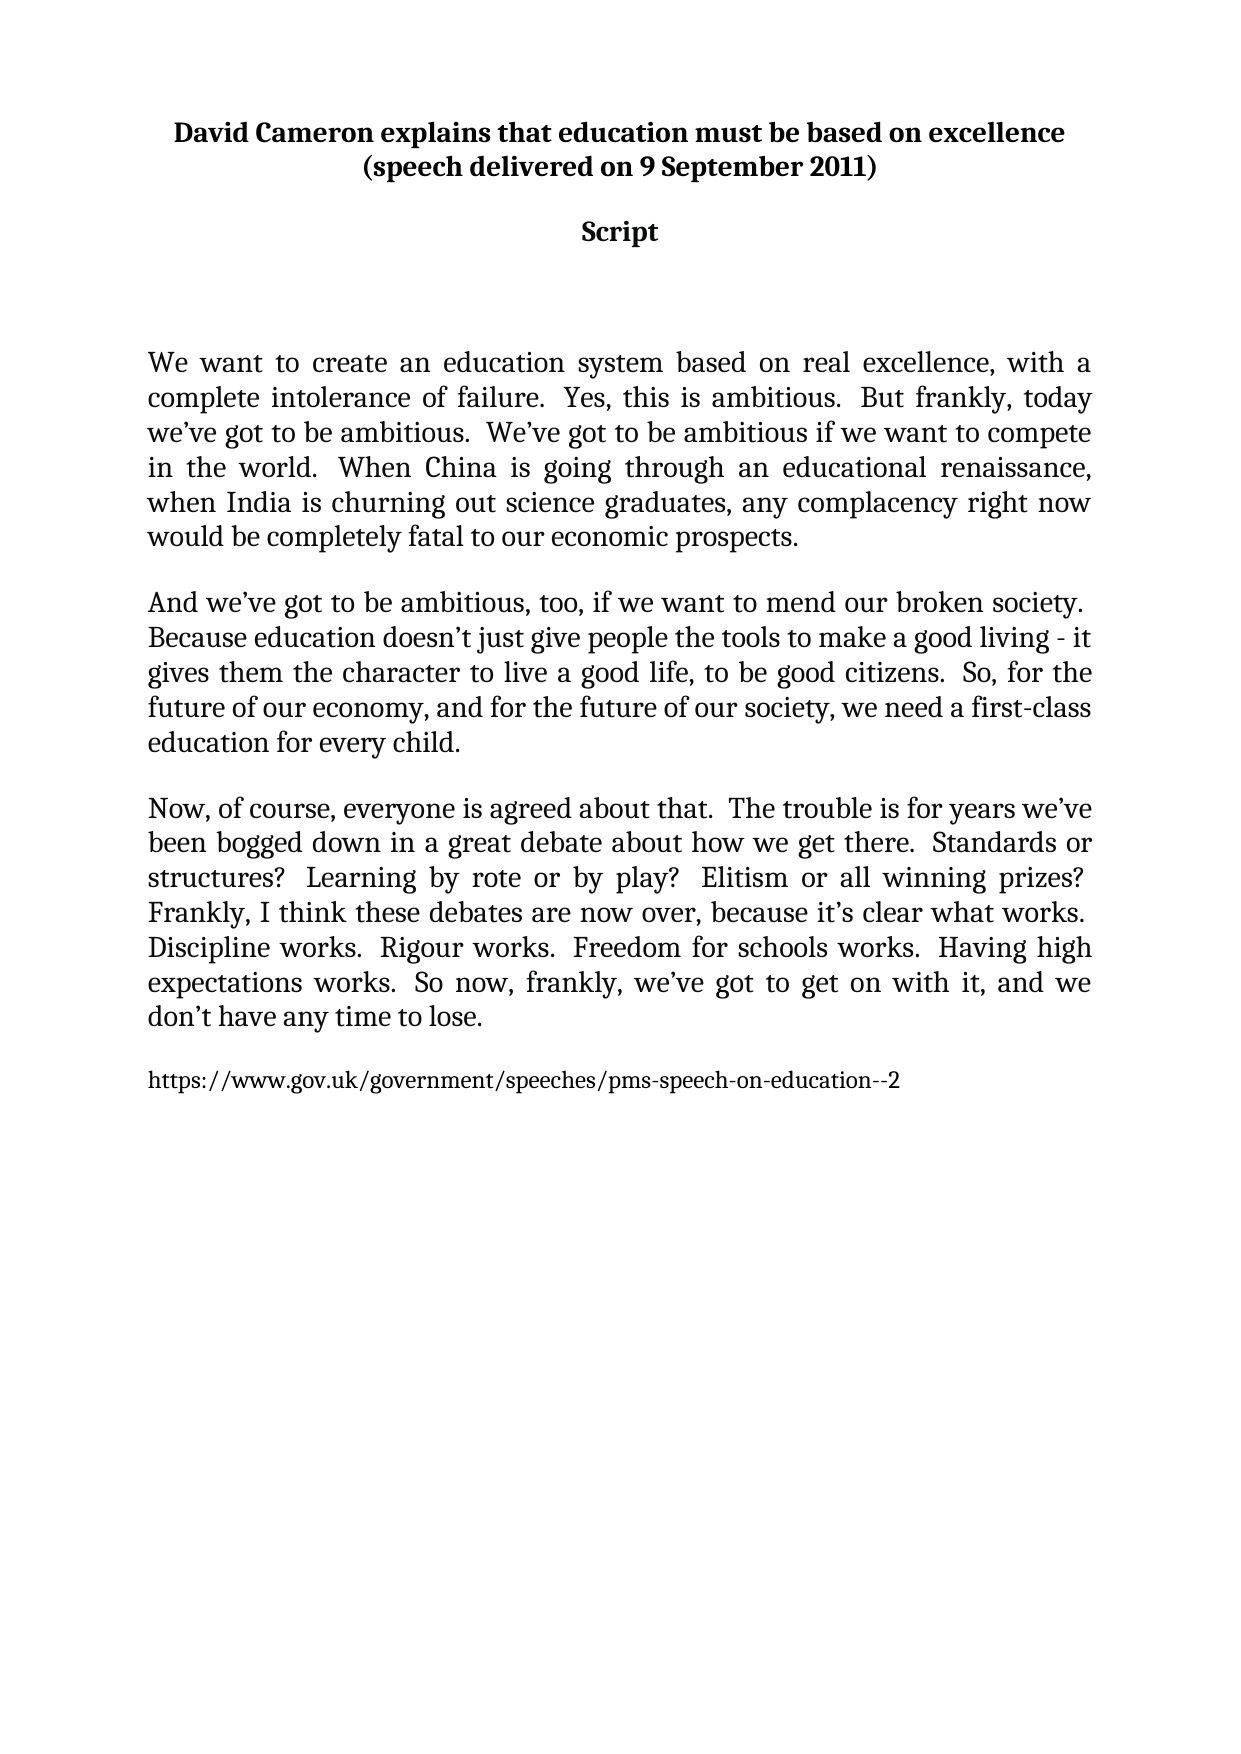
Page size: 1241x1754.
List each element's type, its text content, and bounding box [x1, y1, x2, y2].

text And we’ve got to be ambitious, too, if we want to mend our broken society. Because education doesn’t just give people the tools to make a good living - it gives them the character to live a good life, to be good citizens. So, for the future of our economy, and for the future of our society, we need a first-class education for every child. [148, 586, 1093, 760]
text https://www.gov.uk/government/speeches/pms-speech-on-education--2 [148, 1066, 1093, 1094]
text We want to create an education system based on real excellence, with a complete intolerance of failure. Yes, this is ambitious. But frankly, today we’ve got to be ambitious. We’ve got to be ambitious if we want to compete in the world. When China is going through an educational renaissance, when India is churning out science graduates, any complacency right now would be completely fatal to our economic prospects. [148, 346, 1093, 554]
text Now, of course, everyone is agreed about that. The trouble is for years we’ve been bogged down in a great debate about how we get there. Standards or structures? Learning by rote or by play? Elitism or all winning prizes? Frankly, I think these debates are now over, because it’s clear what works. Discipline works. Rigour works. Freedom for schools works. Having high expectations works. So now, frankly, we’ve got to get on with it, and we don’t have any time to lose. [148, 791, 1093, 1034]
text Script [148, 215, 1093, 248]
text (speech delivered on 9 September 2011) [148, 150, 1093, 184]
text David Cameron explains that education must be based on excellence [148, 117, 1093, 150]
